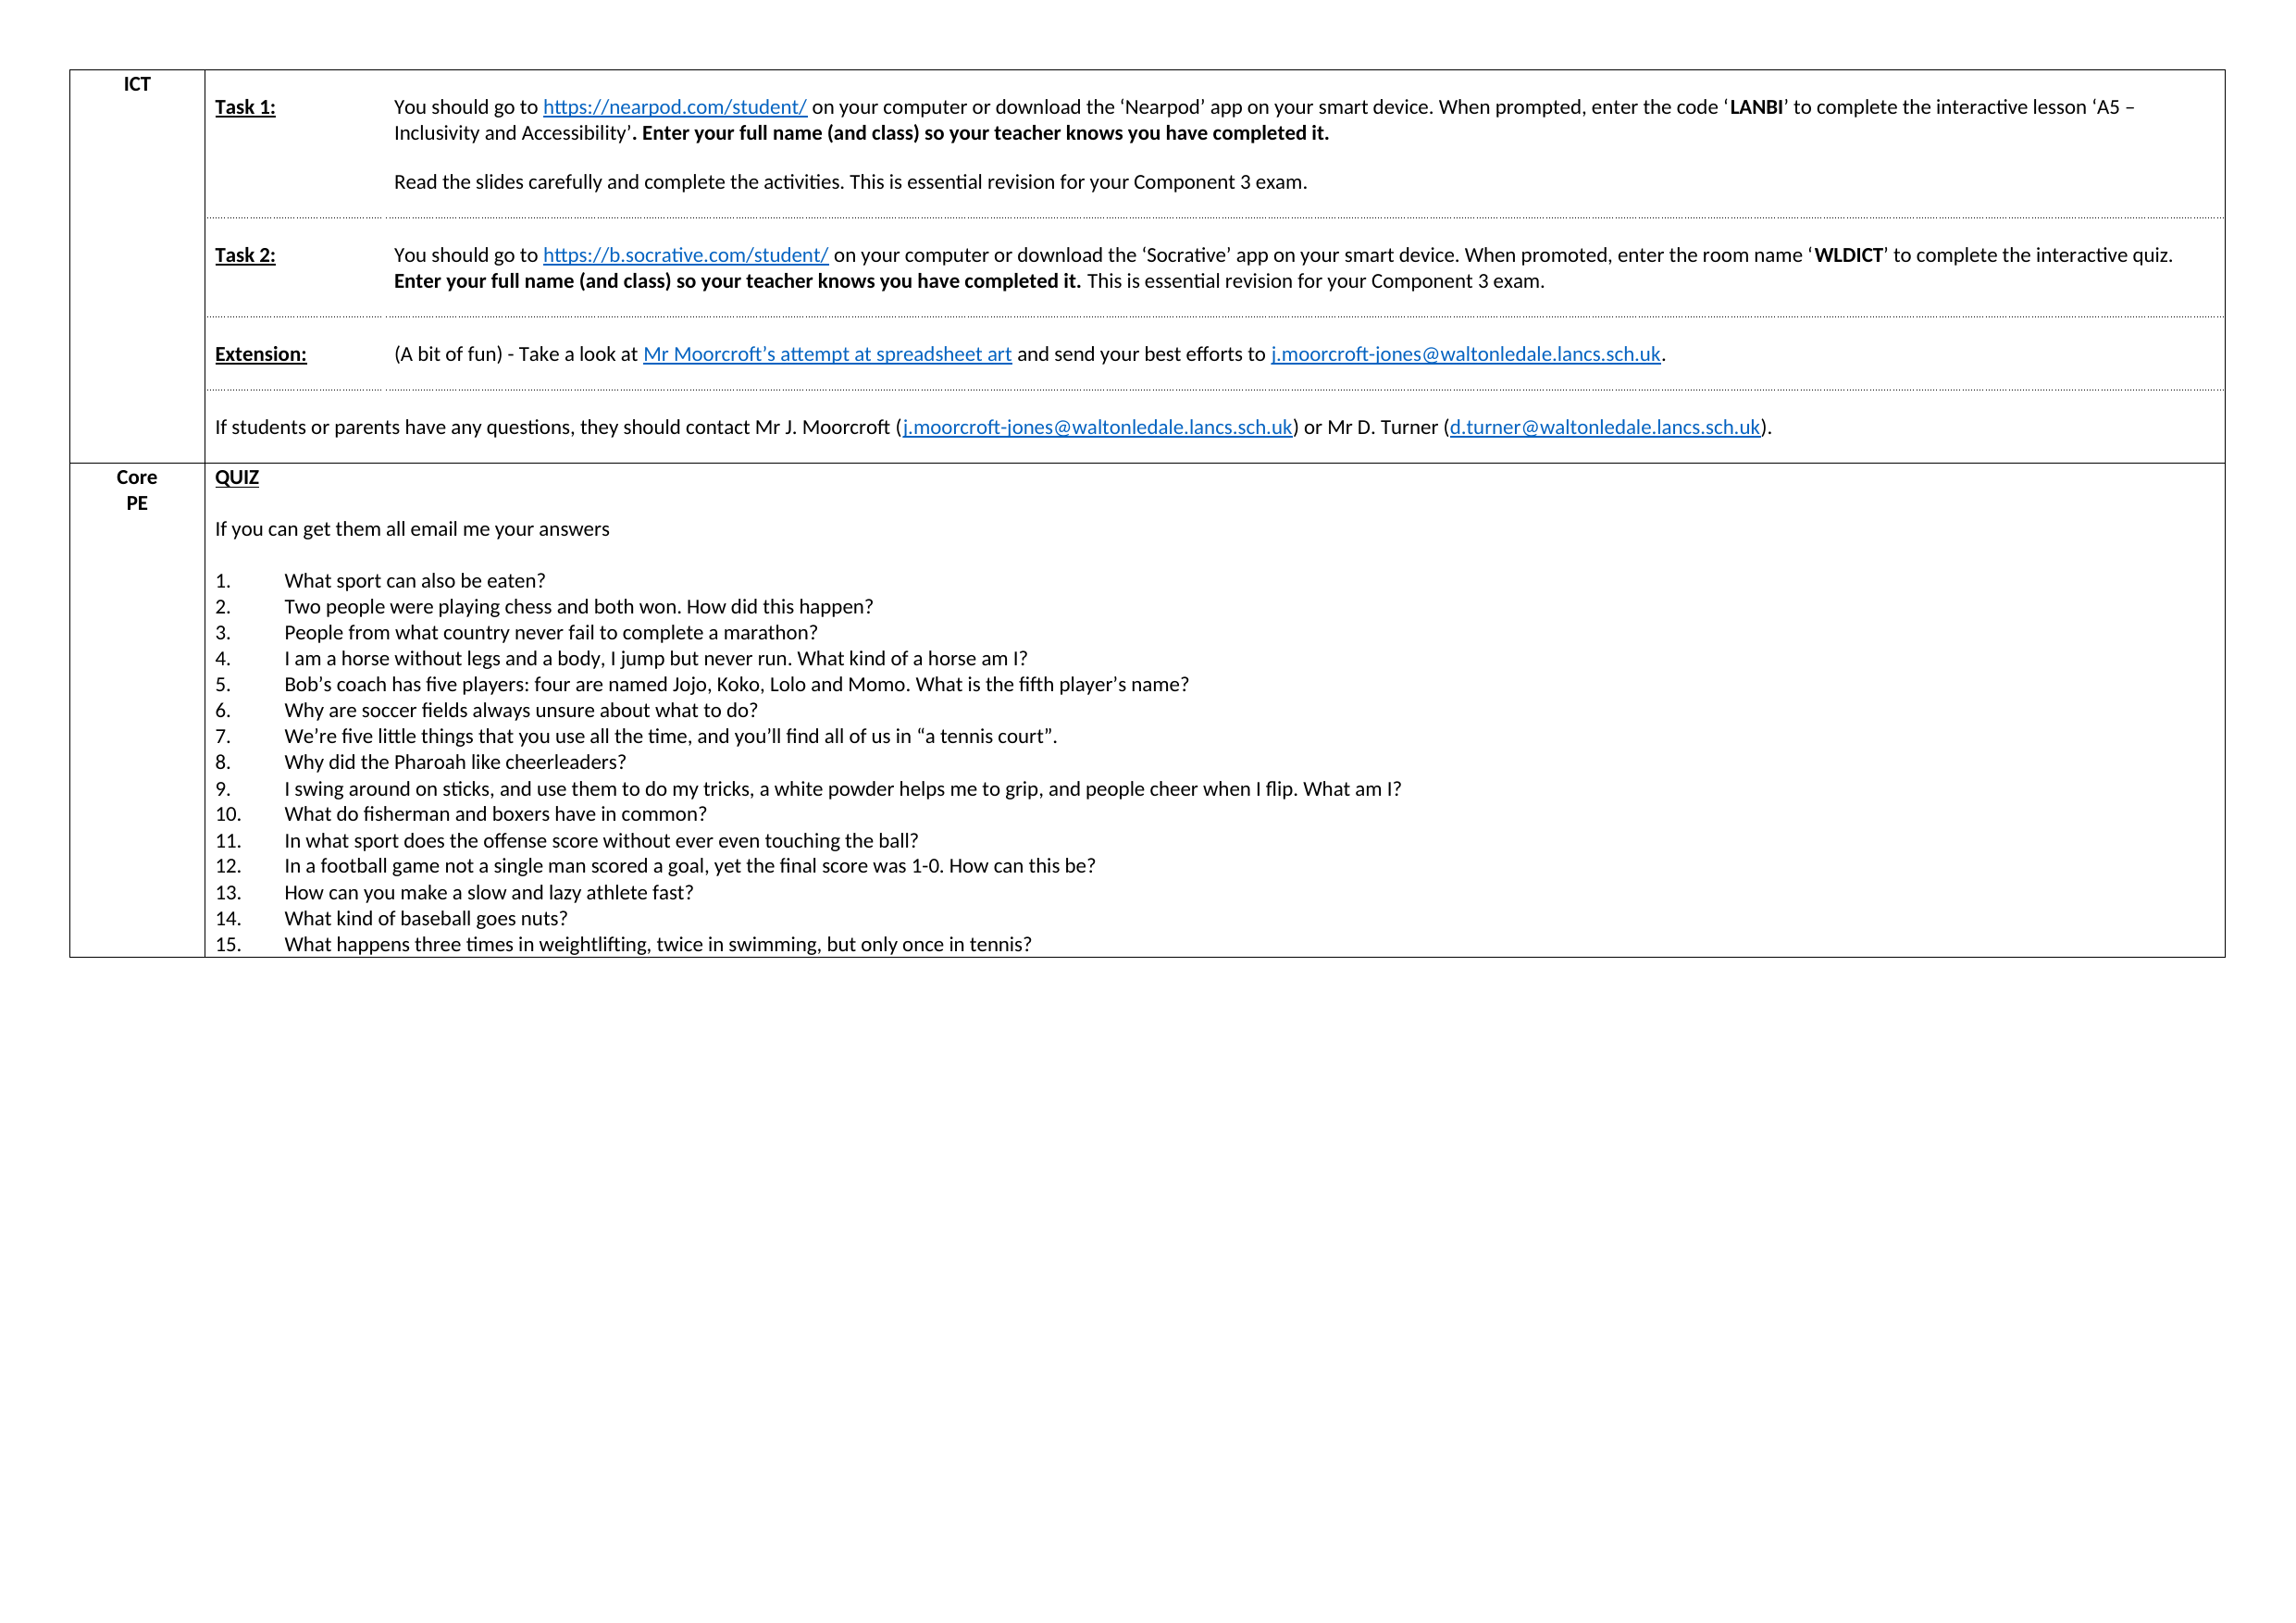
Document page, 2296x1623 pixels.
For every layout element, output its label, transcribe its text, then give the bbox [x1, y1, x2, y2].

table_cell You should go to https://nearpod.com/student/ on your computer or download the ‘Nearpod’ app on your smart device. When prompted, enter the code ‘LANBI’ to complete the interactive lesson ‘A5 – Inclusivity and Accessibility’. Enter your full name (and class) so your teacher knows you have completed it. Read the slides carefully and complete the activities. This is essential revision for your Component 3 exam. [384, 70, 2225, 217]
table_cell Core PE [70, 464, 205, 957]
table_cell ICT [70, 70, 205, 463]
table_cell You should go to https://b.socrative.com/student/ on your computer or download the ‘Socrative’ app on your smart device. When promoted, enter the room name ‘WLDICT’ to complete the interactive quiz. Enter your full name (and class) so your teacher knows you have completed it. This is essential revision for your Component 3 exam. [384, 217, 2225, 316]
table_cell If students or parents have any questions, they should contact Mr J. Moorcroft (j.moorcroft-jones@waltonledale.lancs.sch.uk) or Mr D. Turner (d.turner@waltonledale.lancs.sch.uk). [205, 390, 2225, 463]
table_cell Task 2: [205, 217, 383, 316]
table_cell (A bit of fun) - Take a look at Mr Moorcroft’s attempt at spreadsheet art and send your best efforts to j.moorcroft-jones@waltonledale.lancs.sch.uk. [384, 316, 2225, 390]
table_cell Task 1: [205, 70, 383, 217]
table_cell QUIZ If you can get them all email me your answers 1. What sport can also be eaten? 2. Two people were playing chess and both won. How did this happen? 3. People from what country never fail to complete a marathon? 4. I am a horse without legs and a body, I jump but never run. What kind of a horse am I? 5. Bob’s coach has five players: four are named Jojo, Koko, Lolo and Momo. What is the fifth player’s name? 6. Why are soccer fields always unsure about what to do? 7. We’re five little things that you use all the time, and you’ll find all of us in “a tennis court”. 8. Why did the Pharoah like cheerleaders? 9. I swing around on sticks, and use them to do my tricks, a white powder helps me to grip, and people cheer when I flip. What am I? 10. What do fisherman and boxers have in common? 11. In what sport does the offense score without ever even touching the ball? 12. In a football game not a single man scored a goal, yet the final score was 1-0. How can this be? 13. How can you make a slow and lazy athlete fast? 14. What kind of baseball goes nuts? 15. What happens three times in weightlifting, twice in swimming, but only once in tennis? [205, 464, 2225, 957]
table_cell Extension: [205, 316, 383, 390]
